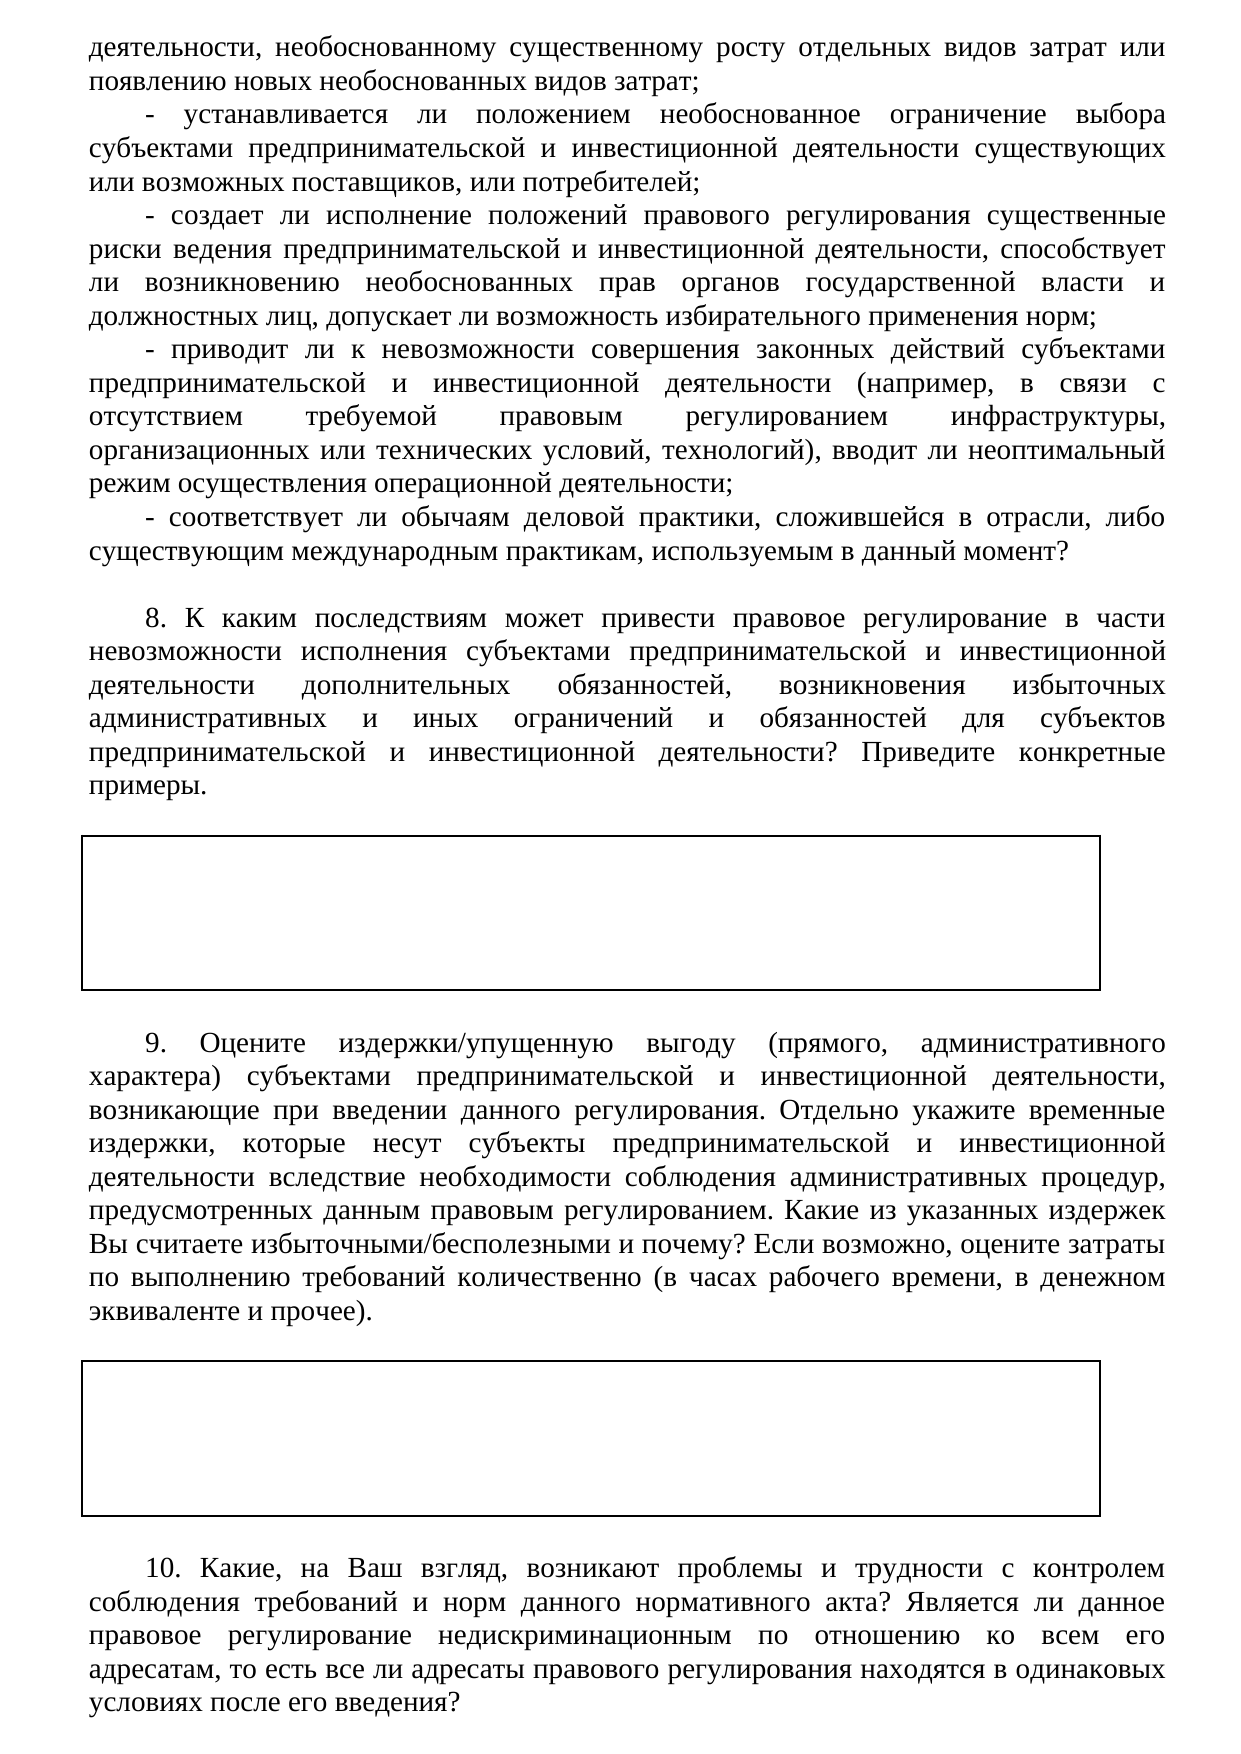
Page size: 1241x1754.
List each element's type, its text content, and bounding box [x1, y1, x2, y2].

text - приводит ли к невозможности совершения законных действий субъектами предпринимательской и инвестиционной деятельности (например, в связи с отсутствием требуемой правовым регулированием инфраструктуры, организационных или технических условий, технологий), вводит ли неоптимальный режим осуществления операционной деятельности; [89, 331, 1167, 499]
text 9. Оцените издержки/упущенную выгоду (прямого, административного характера) субъектами предпринимательской и инвестиционной деятельности, возникающие при введении данного регулирования. Отдельно укажите временные издержки, которые несут субъекты предпринимательской и инвестиционной деятельности вследствие необходимости соблюдения административных процедур, предусмотренных данным правовым регулированием. Какие из указанных издержек Вы считаете избыточными/бесполезными и почему? Если возможно, оцените затраты по выполнению требований количественно (в часах рабочего времени, в денежном эквиваленте и прочее). [89, 1025, 1167, 1327]
table_header [83, 837, 1099, 989]
text - устанавливается ли положением необоснованное ограничение выбора субъектами предпринимательской и инвестиционной деятельности существующих или возможных поставщиков, или потребителей; [89, 97, 1167, 197]
text 10. Какие, на Ваш взгляд, возникают проблемы и трудности с контролем соблюдения требований и норм данного нормативного акта? Является ли данное правовое регулирование недискриминационным по отношению ко всем его адресатам, то есть все ли адресаты правового регулирования находятся в одинаковых условиях после его введения? [89, 1550, 1167, 1718]
text - создает ли исполнение положений правового регулирования существенные риски ведения предпринимательской и инвестиционной деятельности, способствует ли возникновению необоснованных прав органов государственной власти и должностных лиц, допускает ли возможность избирательного применения норм; [89, 197, 1167, 331]
text - соответствует ли обычаям деловой практики, сложившейся в отрасли, либо существующим международным практикам, используемым в данный момент? [89, 499, 1167, 566]
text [89, 29, 1167, 97]
table_header [83, 1362, 1099, 1515]
text 8. К каким последствиям может привести правовое регулирование в части невозможности исполнения субъектами предпринимательской и инвестиционной деятельности дополнительных обязанностей, возникновения избыточных административных и иных ограничений и обязанностей для субъектов предпринимательской и инвестиционной деятельности? Приведите конкретные примеры. [89, 600, 1167, 801]
